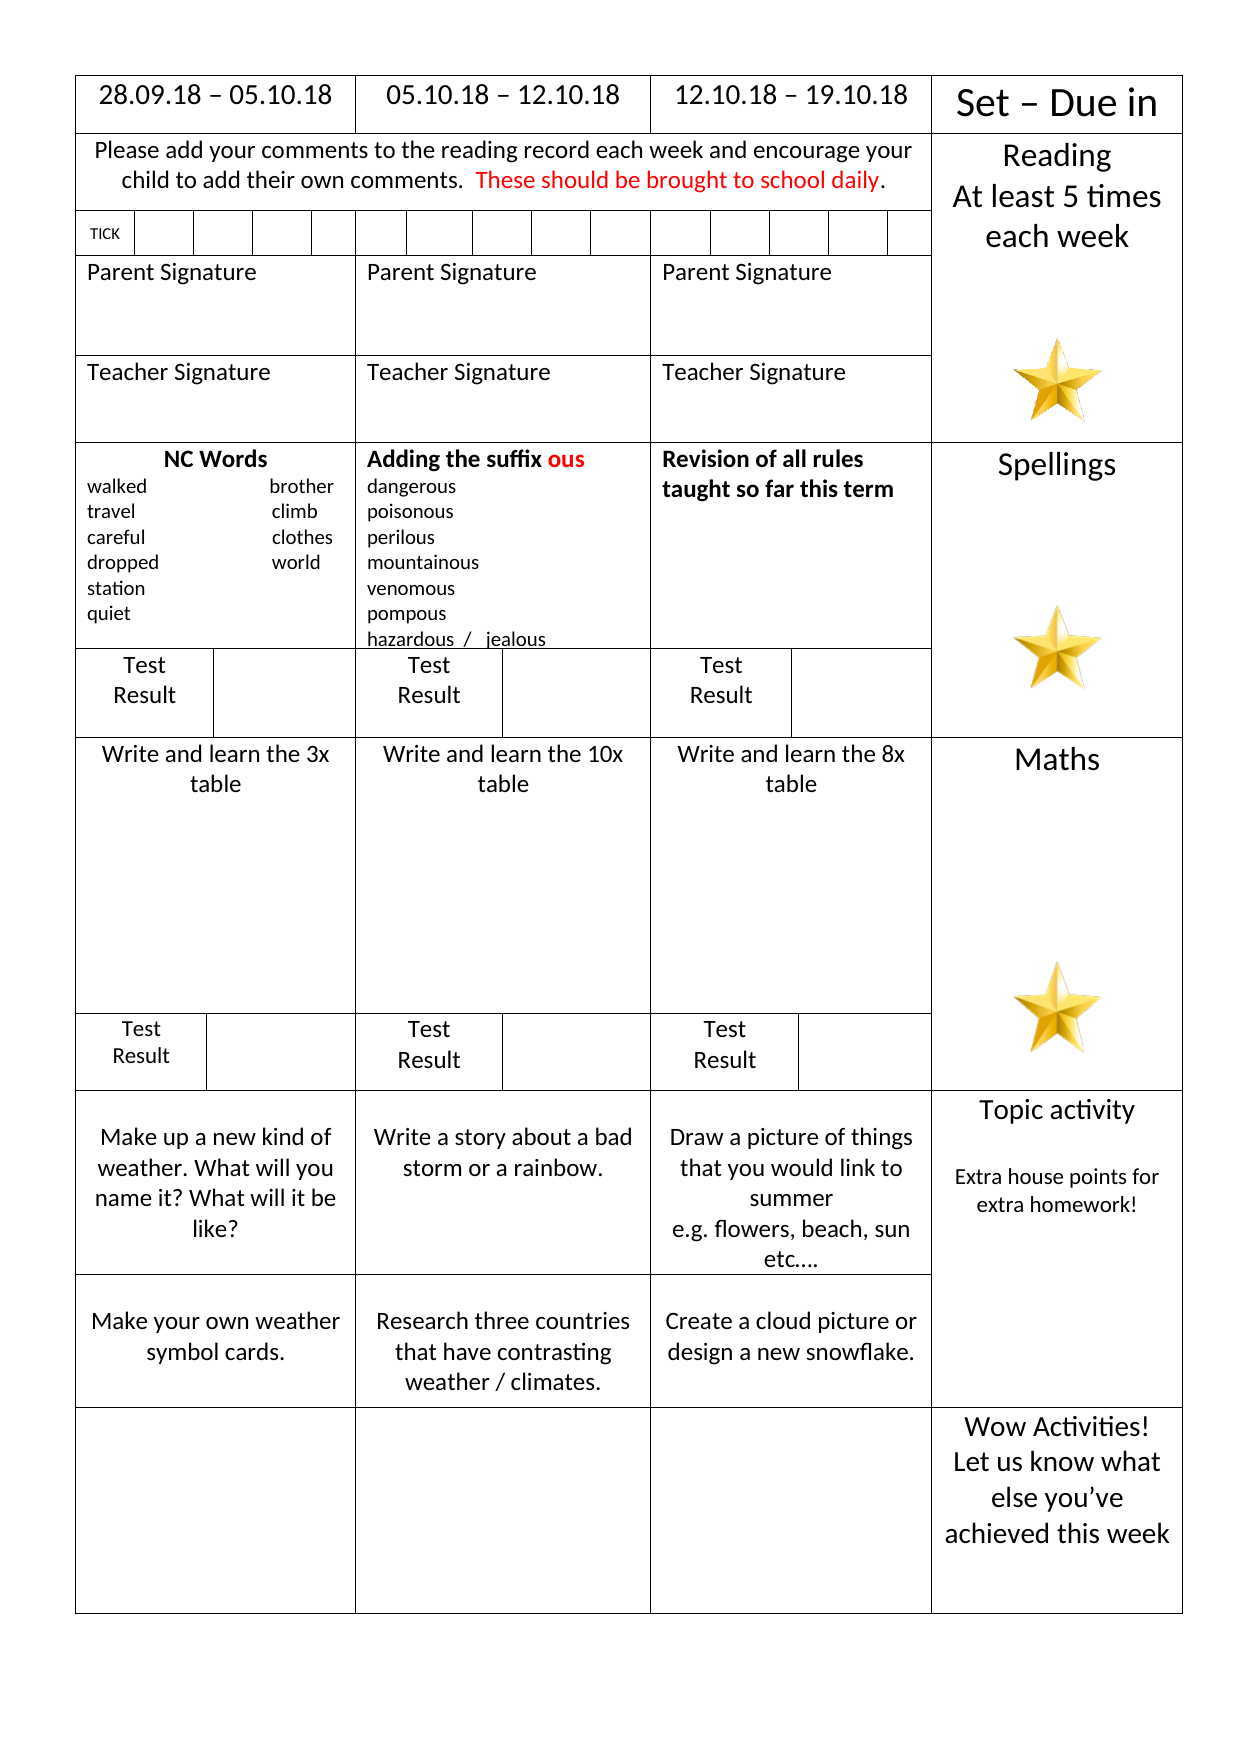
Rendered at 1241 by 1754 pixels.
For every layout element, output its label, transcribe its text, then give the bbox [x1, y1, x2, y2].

table_cell [312, 211, 355, 255]
table_cell Maths [932, 738, 1182, 1090]
table_cell Topic activity Extra house points for extra homework! [932, 1091, 1182, 1407]
table_cell [503, 649, 650, 737]
picture [1012, 605, 1102, 690]
table_header 05.10.18 – 12.10.18 [356, 76, 650, 133]
table_cell Parent Signature [356, 256, 650, 355]
table_header 12.10.18 – 19.10.18 [651, 76, 931, 133]
table_cell Teacher Signature [651, 356, 931, 442]
table_cell Teacher Signature [356, 356, 650, 442]
table_cell [651, 1408, 931, 1612]
table_cell Wow Activities! Let us know what else you’ve achieved this week [932, 1408, 1182, 1612]
table_cell Test Result [651, 1014, 798, 1090]
table_cell NC Words walked brother travel climb careful clothes dropped world station quiet [76, 443, 355, 648]
table_cell Research three countries that have contrasting weather / climates. [356, 1275, 650, 1407]
table_cell Parent Signature [651, 256, 931, 355]
table_cell Teacher Signature [76, 356, 355, 442]
table_cell Revision of all rules taught so far this term [651, 443, 931, 648]
table_cell Create a cloud picture or design a new snowflake. [651, 1275, 931, 1407]
table_cell Draw a picture of things that you would link to summer e.g. flowers, beach, sun etc…. [651, 1091, 931, 1274]
table_cell Parent Signature [76, 256, 355, 355]
table_cell [356, 211, 406, 255]
table_cell [829, 211, 887, 255]
table_cell Test Result [651, 649, 791, 737]
table_cell [135, 211, 193, 255]
table_cell Test Result [76, 1014, 206, 1090]
table_cell [799, 1014, 931, 1090]
picture [1012, 961, 1102, 1054]
table_cell Test Result [356, 649, 502, 737]
table_cell Write and learn the 3x table [76, 738, 355, 1013]
table_header Set – Due in [932, 76, 1182, 133]
table_cell Test Result [76, 649, 213, 737]
table_cell [207, 1014, 355, 1090]
table_cell [356, 1408, 650, 1612]
table_cell Write and learn the 10x table [356, 738, 650, 1013]
table_cell Reading At least 5 times each week [932, 134, 1182, 442]
table_cell [473, 211, 531, 255]
table_cell [253, 211, 311, 255]
picture [1012, 337, 1102, 422]
table_cell [76, 1408, 355, 1612]
table_cell [792, 649, 931, 737]
table_cell [711, 211, 769, 255]
table_cell [888, 211, 931, 255]
table_cell [194, 211, 252, 255]
table_header 28.09.18 – 05.10.18 [76, 76, 355, 133]
table_cell [651, 211, 710, 255]
table_cell TICK [76, 211, 134, 255]
table_cell [214, 649, 355, 737]
table_cell Write a story about a bad storm or a rainbow. [356, 1091, 650, 1274]
table_cell Write and learn the 8x table [651, 738, 931, 1013]
table_cell Make up a new kind of weather. What will you name it? What will it be like? [76, 1091, 355, 1274]
table_cell Test Result [356, 1014, 502, 1090]
table_cell [591, 211, 650, 255]
table_cell [770, 211, 828, 255]
table_cell Please add your comments to the reading record each week and encourage your child to add their own comments. These should be brought to school daily. [76, 134, 931, 210]
table_cell [407, 211, 472, 255]
table_cell Spellings [932, 443, 1182, 737]
table_cell Adding the suffix ous dangerous poisonous perilous mountainous venomous pompous hazardous / jealous [356, 443, 650, 648]
table_cell [503, 1014, 650, 1090]
table_cell Make your own weather symbol cards. [76, 1275, 355, 1407]
table_cell [532, 211, 590, 255]
